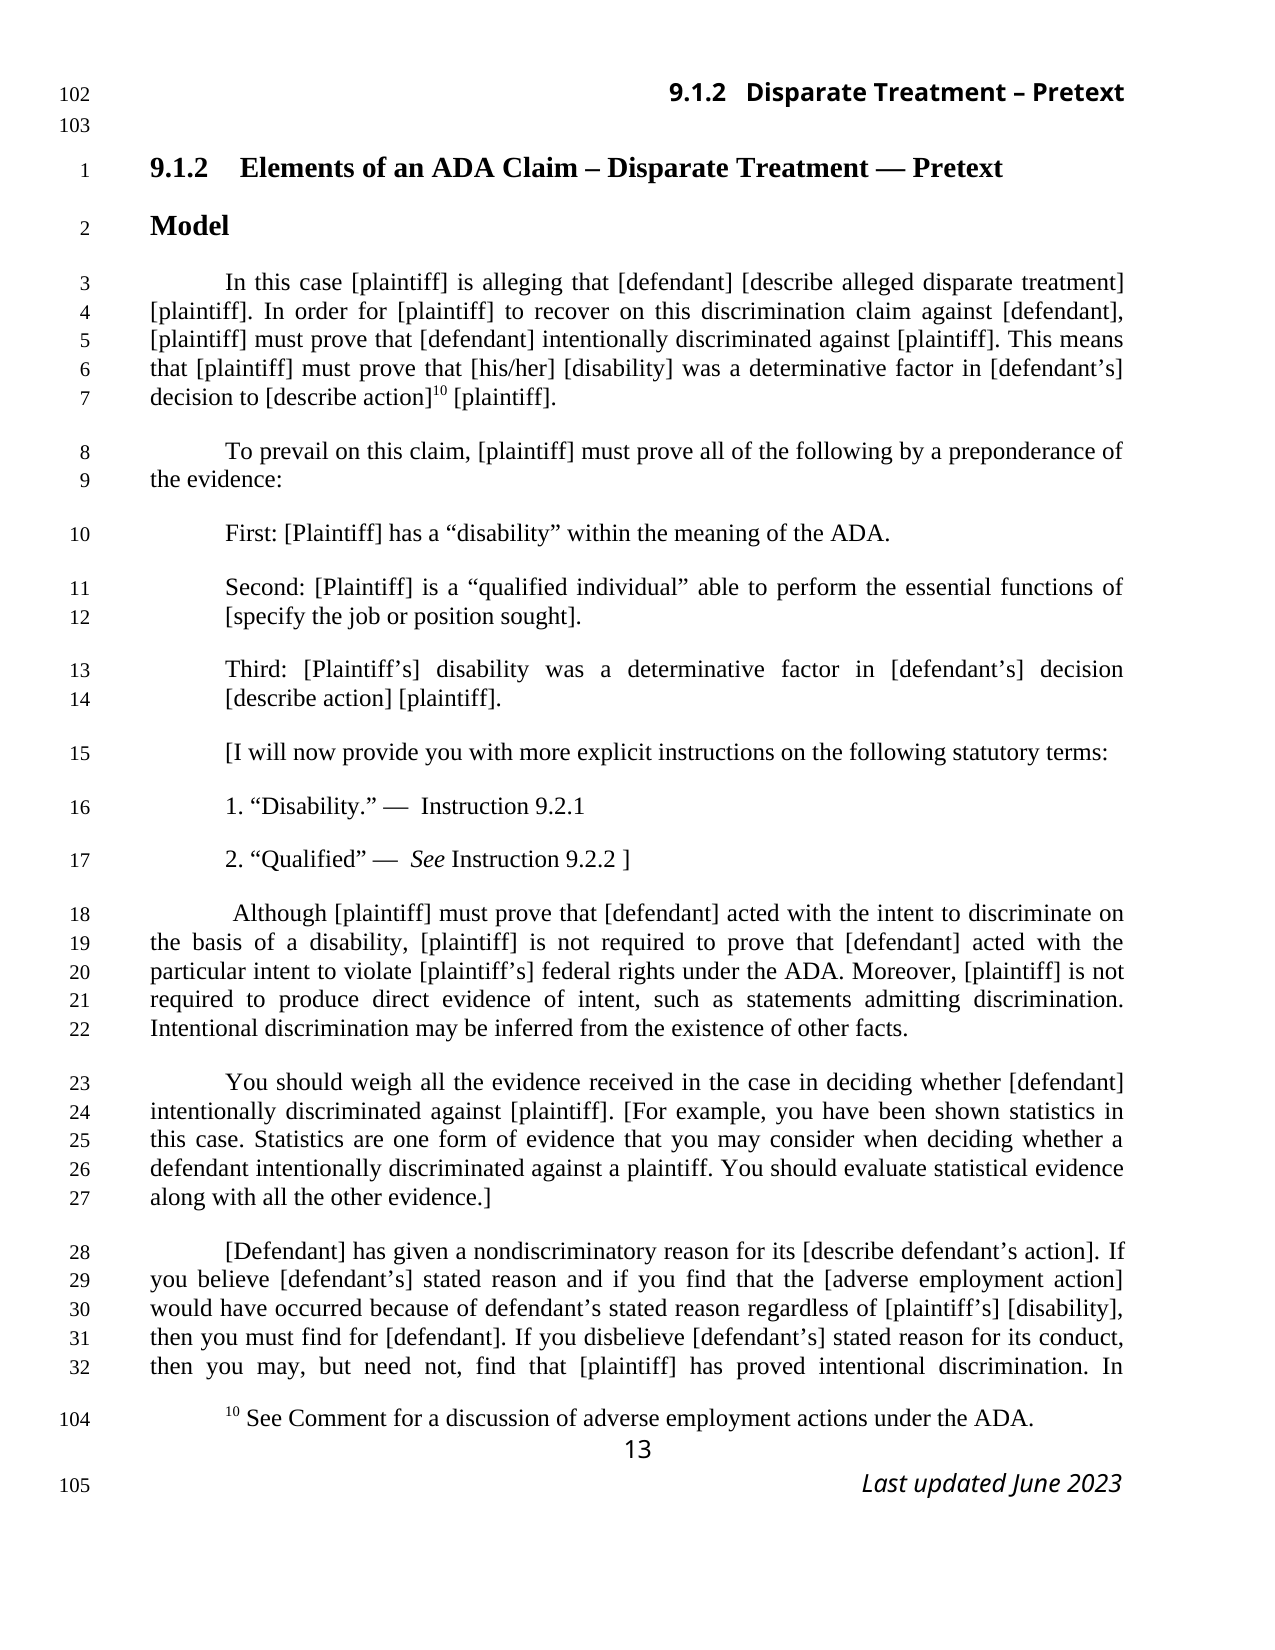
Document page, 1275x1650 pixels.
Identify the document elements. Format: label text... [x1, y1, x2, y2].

text Third: [Plaintiff’s] disability was a determinative factor in [defendant’s] decision [describe action] [plaintiff]. [225, 654, 1125, 712]
text Model [150, 208, 1125, 242]
text In this case [plaintiff] is alleging that [defendant] [describe alleged disparate treatment] [plaintiff]. In order for [plaintiff] to recover on this discrimination claim against [defendant], [plaintiff] must prove that [defendant] intentionally discriminated against [plaintiff]. This means that [plaintiff] must prove that [his/her] [disability] was a determinative factor in [defendant’s] decision to [describe action] [plaintiff]. [150, 267, 1125, 411]
text [I will now provide you with more explicit instructions on the following statutory terms: [150, 737, 1125, 766]
text 9.1.2 Elements of an ADA Claim – Disparate Treatment — Pretext [150, 150, 1125, 183]
text 2. “Qualified” — See Instruction 9.2.2 ] [150, 844, 1125, 873]
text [150, 1236, 1125, 1379]
text Although [plaintiff] must prove that [defendant] acted with the intent to discriminate on the basis of a disability, [plaintiff] is not required to prove that [defendant] acted with the particular intent to violate [plaintiff’s] federal rights under the ADA. Moreover, [plaintiff] is not required to produce direct evidence of intent, such as statements admitting discrimination. Intentional discrimination may be inferred from the existence of other facts. [150, 898, 1125, 1042]
text You should weigh all the evidence received in the case in deciding whether [defendant] intentionally discriminated against [plaintiff]. [For example, you have been shown statistics in this case. Statistics are one form of evidence that you may consider when deciding whether a defendant intentionally discriminated against a plaintiff. You should evaluate statistical evidence along with all the other evidence.] [150, 1067, 1125, 1211]
text 1. “Disability.” — Instruction 9.2.1 [150, 791, 1125, 819]
text Second: [Plaintiff] is a “qualified individual” able to perform the essential functions of [specify the job or position sought]. [225, 572, 1125, 629]
text To prevail on this claim, [plaintiff] must prove all of the following by a preponderance of the evidence: [150, 436, 1125, 493]
text First: [Plaintiff] has a “disability” within the meaning of the ADA. [225, 518, 1125, 547]
